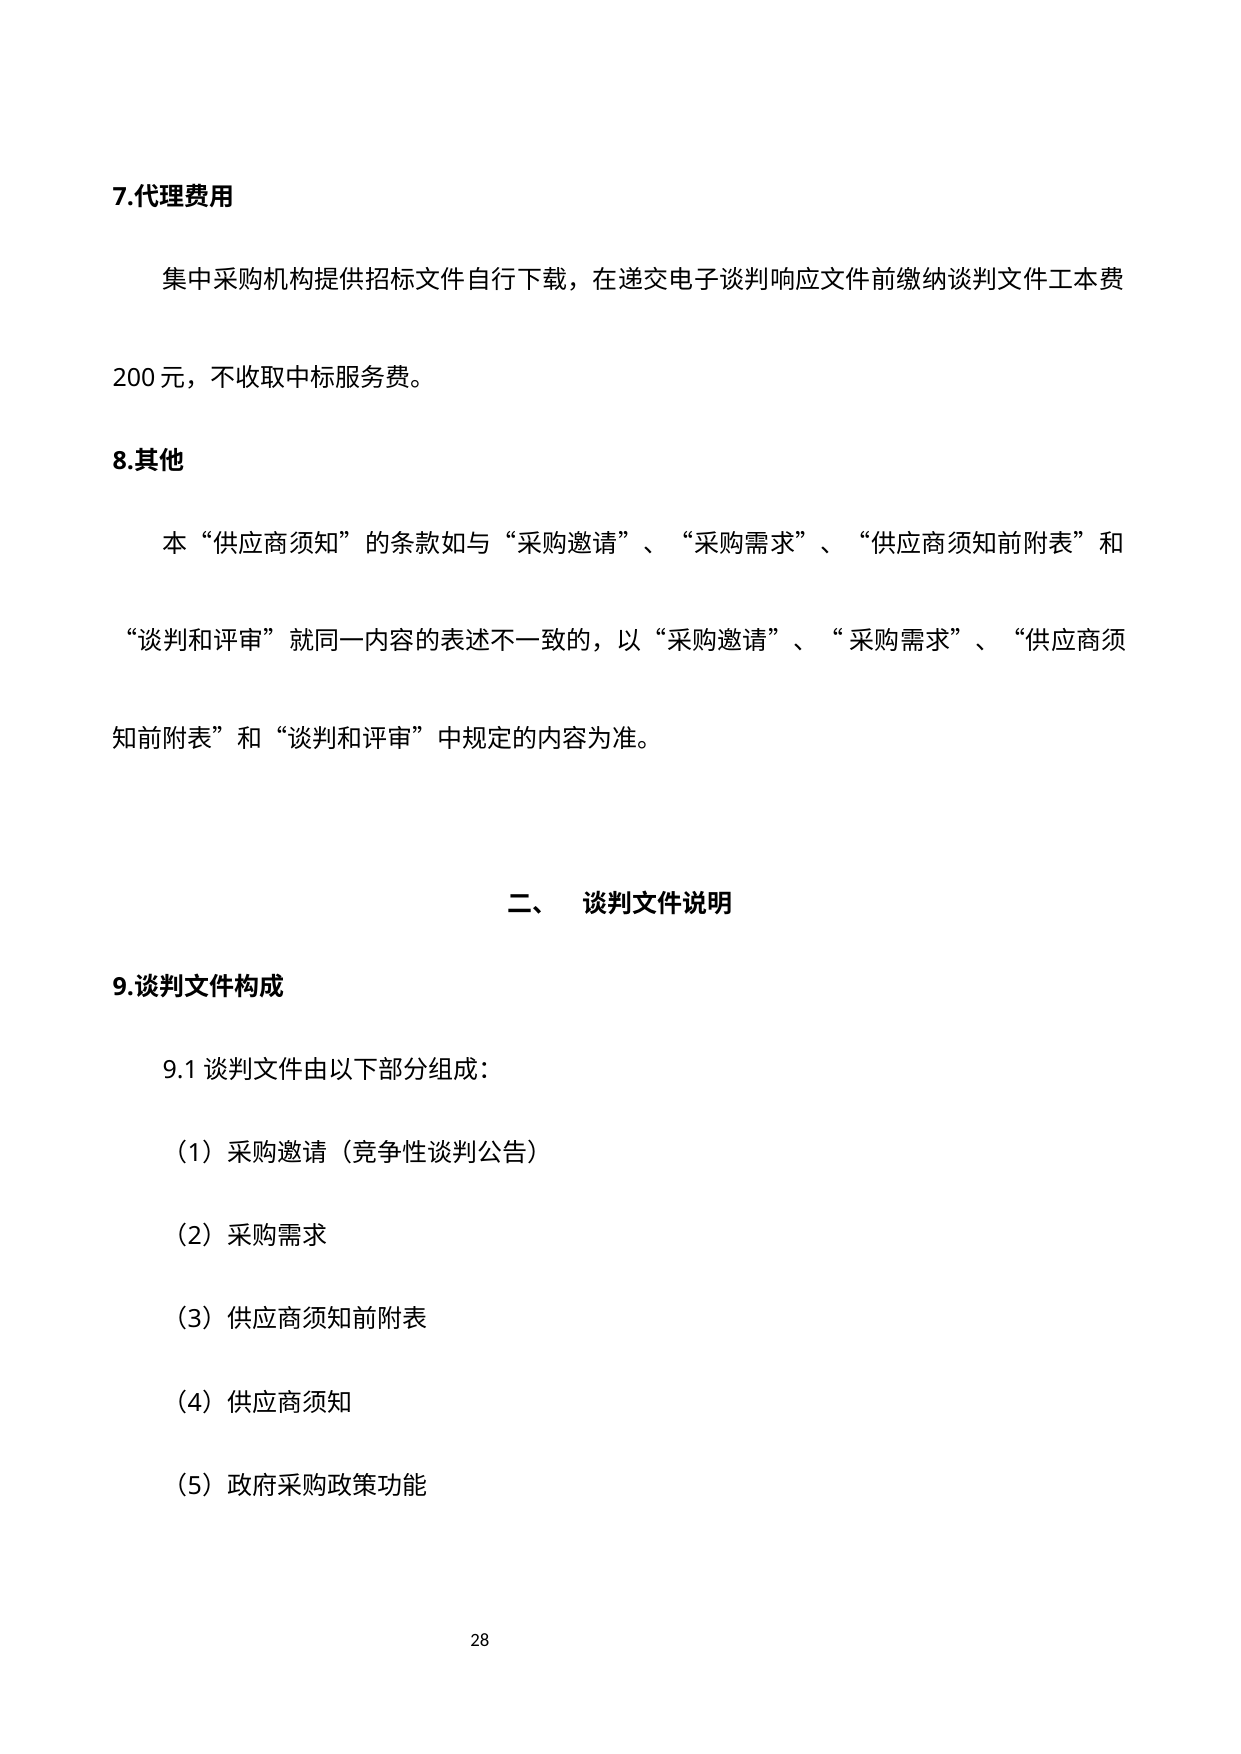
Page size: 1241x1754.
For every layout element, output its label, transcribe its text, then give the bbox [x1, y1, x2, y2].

text 8.其他 [112, 426, 1128, 491]
text （1）采购邀请（竞争性谈判公告） [112, 1118, 1128, 1183]
text 9.1谈判文件由以下部分组成： [112, 1035, 1128, 1100]
text 本“供应商须知”的条款如与“采购邀请”、“采购需求”、“供应商须知前附表”和“谈判和评审”就同一内容的表述不一致的，以“采购邀请”、“ 采购需求”、“供应商须知前附表”和“谈判和评审”中规定的内容为准。 [112, 509, 1128, 769]
text （2）采购需求 [112, 1201, 1128, 1266]
list 谈判文件说明 [112, 869, 1128, 934]
text （5）政府采购政策功能 [112, 1451, 1128, 1516]
text 7.代理费用 [112, 162, 1128, 227]
text （3）供应商须知前附表 [112, 1284, 1128, 1349]
text 9.谈判文件构成 [112, 952, 1128, 1017]
text （4）供应商须知 [112, 1368, 1128, 1433]
text 集中采购机构提供招标文件自行下载，在递交电子谈判响应文件前缴纳谈判文件工本费200元，不收取中标服务费。 [112, 245, 1128, 408]
